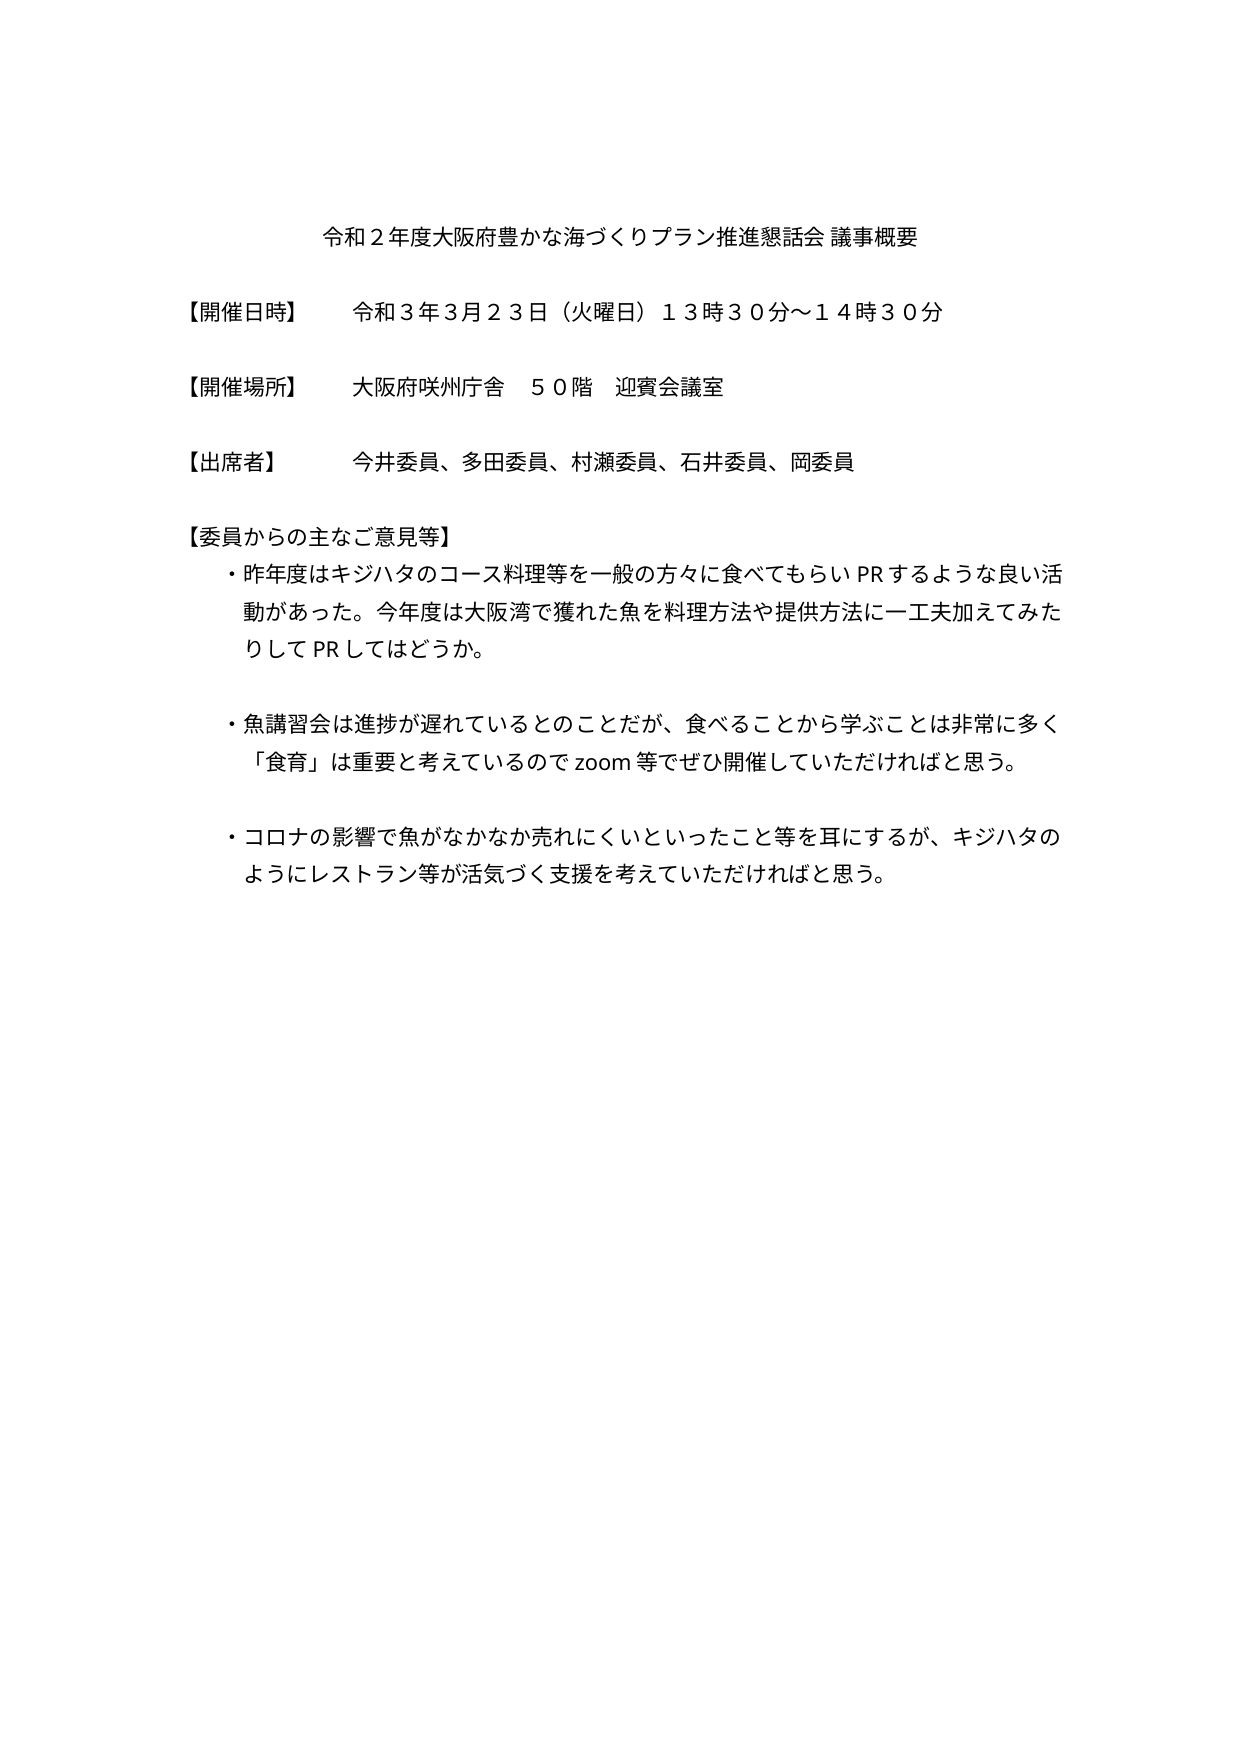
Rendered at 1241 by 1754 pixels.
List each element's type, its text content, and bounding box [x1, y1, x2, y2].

text 【出席者】 今井委員、多田委員、村瀬委員、石井委員、岡委員 [177, 442, 1063, 479]
text 【委員からの主なご意見等】 [177, 517, 1063, 554]
text 【開催場所】 大阪府咲州庁舎 ５０階 迎賓会議室 [177, 367, 1063, 404]
text ・魚講習会は進捗が遅れているとのことだが、食べることから学ぶことは非常に多く「食育」は重要と考えているのでzoom等でぜひ開催していただければと思う。 [221, 704, 1063, 779]
text 【開催日時】 令和３年３月２３日（火曜日）１３時３０分～１４時３０分 [177, 292, 1063, 329]
text ・コロナの影響で魚がなかなか売れにくいといったこと等を耳にするが、キジハタのようにレストラン等が活気づく支援を考えていただければと思う。 [221, 817, 1063, 892]
text ・昨年度はキジハタのコース料理等を一般の方々に食べてもらいPRするような良い活動があった。今年度は大阪湾で獲れた魚を料理方法や提供方法に一工夫加えてみたりしてPRしてはどうか。 [221, 554, 1063, 667]
text 令和２年度大阪府豊かな海づくりプラン推進懇話会 議事概要 [177, 217, 1063, 254]
